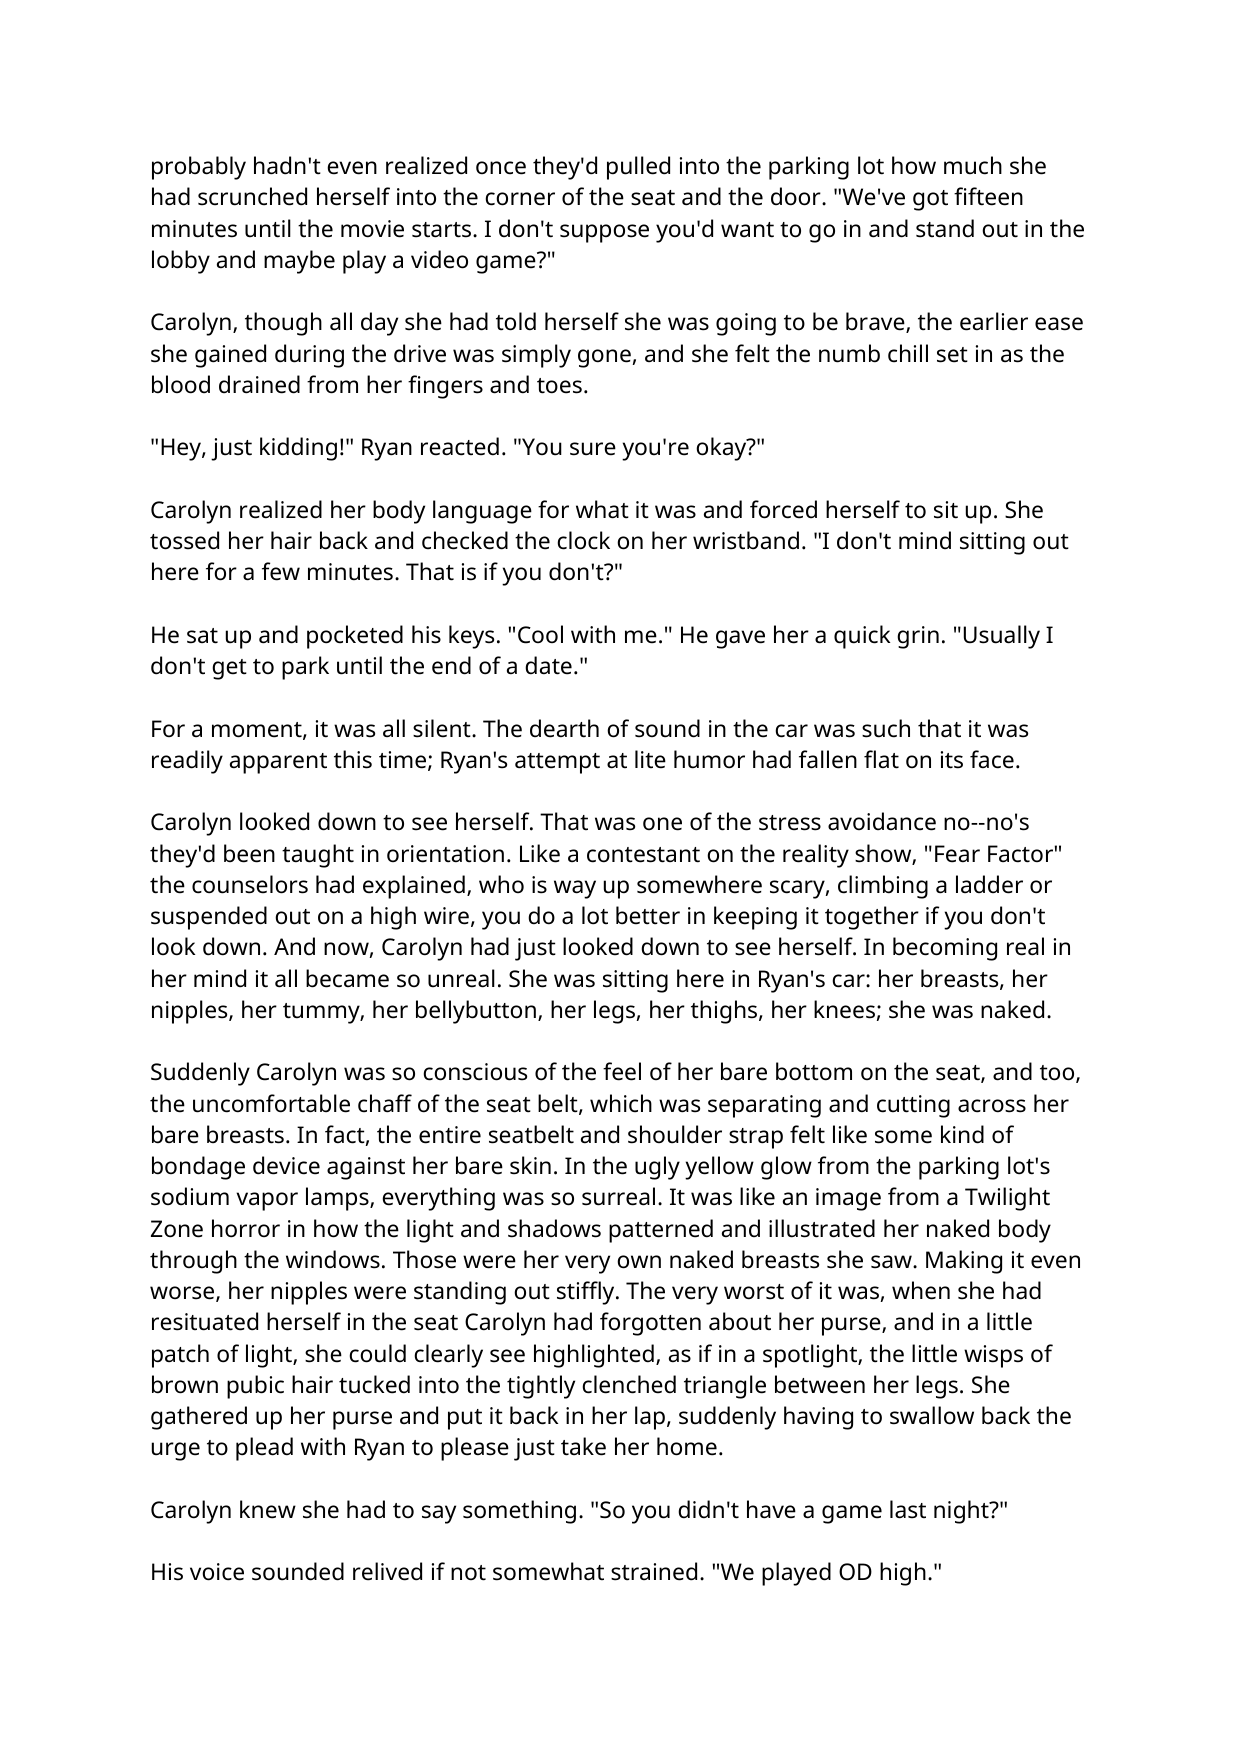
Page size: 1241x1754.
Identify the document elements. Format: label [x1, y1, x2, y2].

text [150, 150, 1090, 1587]
